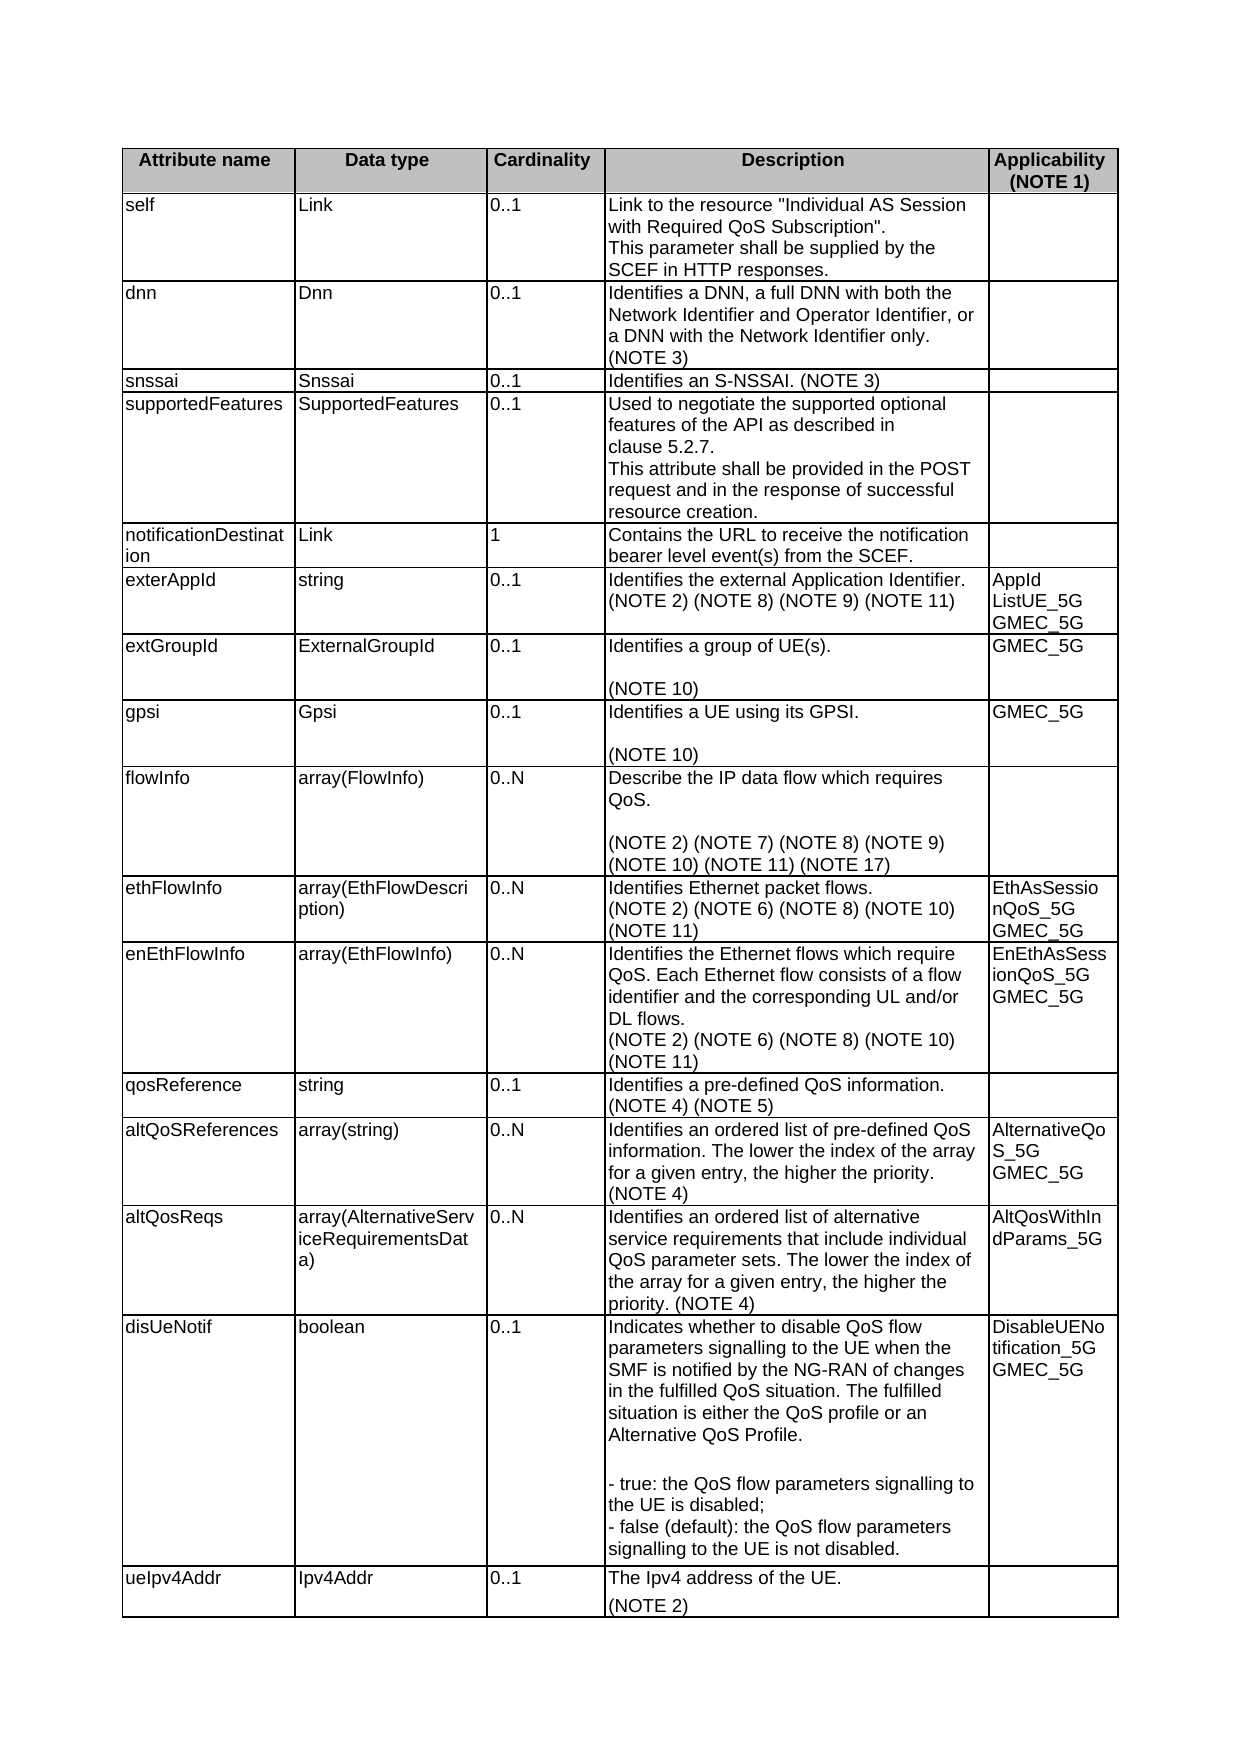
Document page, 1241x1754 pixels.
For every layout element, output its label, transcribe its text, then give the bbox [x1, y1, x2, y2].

table_cell Snssai [296, 370, 486, 391]
table_cell 0..N [488, 767, 604, 875]
table_cell extGroupId [123, 635, 294, 699]
table_cell Link [296, 194, 486, 280]
table_cell array(EthFlowInfo) [296, 943, 486, 1072]
table_cell EnEthAsSessionQoS_5G GMEC_5G [990, 943, 1117, 1072]
table_cell Identifies a pre-defined QoS information. (NOTE 4) (NOTE 5) [606, 1074, 988, 1117]
table_cell 0..1 [488, 1074, 604, 1117]
table_cell AppId ListUE_5G GMEC_5G [990, 568, 1117, 633]
table_cell Used to negotiate the supported optional features of the API as described in clause 5.2.7. This attribute shall be provided in the POST request and in the response of successful resource creation. [606, 393, 988, 522]
table_cell string [296, 1074, 486, 1117]
table_cell altQoSReferences [123, 1118, 294, 1204]
table_cell [990, 767, 1117, 875]
table_cell ethFlowInfo [123, 877, 294, 941]
table_cell [990, 370, 1117, 391]
table_cell Gpsi [296, 701, 486, 766]
table_cell AltQosWithIndParams_5G [990, 1206, 1117, 1314]
table_cell Describe the IP data flow which requires QoS. (NOTE 2) (NOTE 7) (NOTE 8) (NOTE 9) (NOTE 10) (NOTE 11) (NOTE 17) [606, 767, 988, 875]
table_cell Link [296, 524, 486, 567]
table_header Description [606, 149, 988, 192]
table_cell 0..1 [488, 635, 604, 699]
table_cell [990, 282, 1117, 368]
table_header Cardinality [488, 149, 604, 192]
table_header Data type [296, 149, 486, 192]
table_cell supportedFeatures [123, 393, 294, 522]
table_cell 0..N [488, 943, 604, 1072]
table_cell 1 [488, 524, 604, 567]
table_cell [990, 393, 1117, 522]
table_cell Identifies a group of UE(s). (NOTE 10) [606, 635, 988, 699]
table_cell Identifies a UE using its GPSI. (NOTE 10) [606, 701, 988, 766]
table_cell Identifies the Ethernet flows which require QoS. Each Ethernet flow consists of a flow identifier and the corresponding UL and/or DL flows. (NOTE 2) (NOTE 6) (NOTE 8) (NOTE 10) (NOTE 11) [606, 943, 988, 1072]
table_cell EthAsSessionQoS_5G GMEC_5G [990, 877, 1117, 941]
table_cell snssai [123, 370, 294, 391]
table_cell Link to the resource "Individual AS Session with Required QoS Subscription". This parameter shall be supplied by the SCEF in HTTP responses. [606, 194, 988, 280]
table_cell array(FlowInfo) [296, 767, 486, 875]
table_cell array(string) [296, 1118, 486, 1204]
table_cell Contains the URL to receive the notification bearer level event(s) from the SCEF. [606, 524, 988, 567]
table_cell 0..1 [488, 568, 604, 633]
table_cell 0..N [488, 1118, 604, 1204]
table_cell ueIpv4Addr [123, 1567, 294, 1616]
table_cell Dnn [296, 282, 486, 368]
table_cell disUeNotif [123, 1316, 294, 1565]
table_cell enEthFlowInfo [123, 943, 294, 1072]
table_cell 0..1 [488, 282, 604, 368]
table_cell Identifies Ethernet packet flows. (NOTE 2) (NOTE 6) (NOTE 8) (NOTE 10) (NOTE 11) [606, 877, 988, 941]
table_cell 0..N [488, 1206, 604, 1314]
table_cell ExternalGroupId [296, 635, 486, 699]
table_cell boolean [296, 1316, 486, 1565]
table_cell 0..1 [488, 701, 604, 766]
table_cell [990, 1074, 1117, 1117]
table_cell qosReference [123, 1074, 294, 1117]
table_cell 0..N [488, 877, 604, 941]
table_cell The Ipv4 address of the UE. (NOTE 2) [606, 1567, 988, 1616]
table_cell flowInfo [123, 767, 294, 875]
table_cell self [123, 194, 294, 280]
table_cell 0..1 [488, 1567, 604, 1616]
table_cell GMEC_5G [990, 635, 1117, 699]
table_cell exterAppId [123, 568, 294, 633]
table_cell [990, 524, 1117, 567]
table_cell Ipv4Addr [296, 1567, 486, 1616]
table_cell gpsi [123, 701, 294, 766]
table_cell array(AlternativeServiceRequirementsData) [296, 1206, 486, 1314]
table_cell dnn [123, 282, 294, 368]
table_cell notificationDestination [123, 524, 294, 567]
table_cell Identifies an S-NSSAI. (NOTE 3) [606, 370, 988, 391]
table_cell 0..1 [488, 370, 604, 391]
table_cell Identifies a DNN, a full DNN with both the Network Identifier and Operator Identifier, or a DNN with the Network Identifier only. (NOTE 3) [606, 282, 988, 368]
table_header Applicability (NOTE 1) [990, 149, 1117, 192]
table_cell 0..1 [488, 1316, 604, 1565]
table_cell altQosReqs [123, 1206, 294, 1314]
table_cell SupportedFeatures [296, 393, 486, 522]
table_cell Indicates whether to disable QoS flow parameters signalling to the UE when the SMF is notified by the NG-RAN of changes in the fulfilled QoS situation. The fulfilled situation is either the QoS profile or an Alternative QoS Profile. - true: the QoS flow parameters signalling to the UE is disabled; - false (default): the QoS flow parameters signalling to the UE is not disabled. [606, 1316, 988, 1565]
table_cell [990, 1567, 1117, 1616]
table_header Attribute name [123, 149, 294, 192]
table_cell AlternativeQoS_5G GMEC_5G [990, 1118, 1117, 1204]
table_cell GMEC_5G [990, 701, 1117, 766]
table_cell Identifies an ordered list of alternative service requirements that include individual QoS parameter sets. The lower the index of the array for a given entry, the higher the priority. (NOTE 4) [606, 1206, 988, 1314]
table_cell [990, 194, 1117, 280]
table_cell Identifies the external Application Identifier. (NOTE 2) (NOTE 8) (NOTE 9) (NOTE 11) [606, 568, 988, 633]
table_cell array(EthFlowDescription) [296, 877, 486, 941]
table_cell 0..1 [488, 393, 604, 522]
table_cell DisableUENotification_5G GMEC_5G [990, 1316, 1117, 1565]
table_cell 0..1 [488, 194, 604, 280]
table_cell string [296, 568, 486, 633]
table_cell Identifies an ordered list of pre-defined QoS information. The lower the index of the array for a given entry, the higher the priority. (NOTE 4) [606, 1118, 988, 1204]
